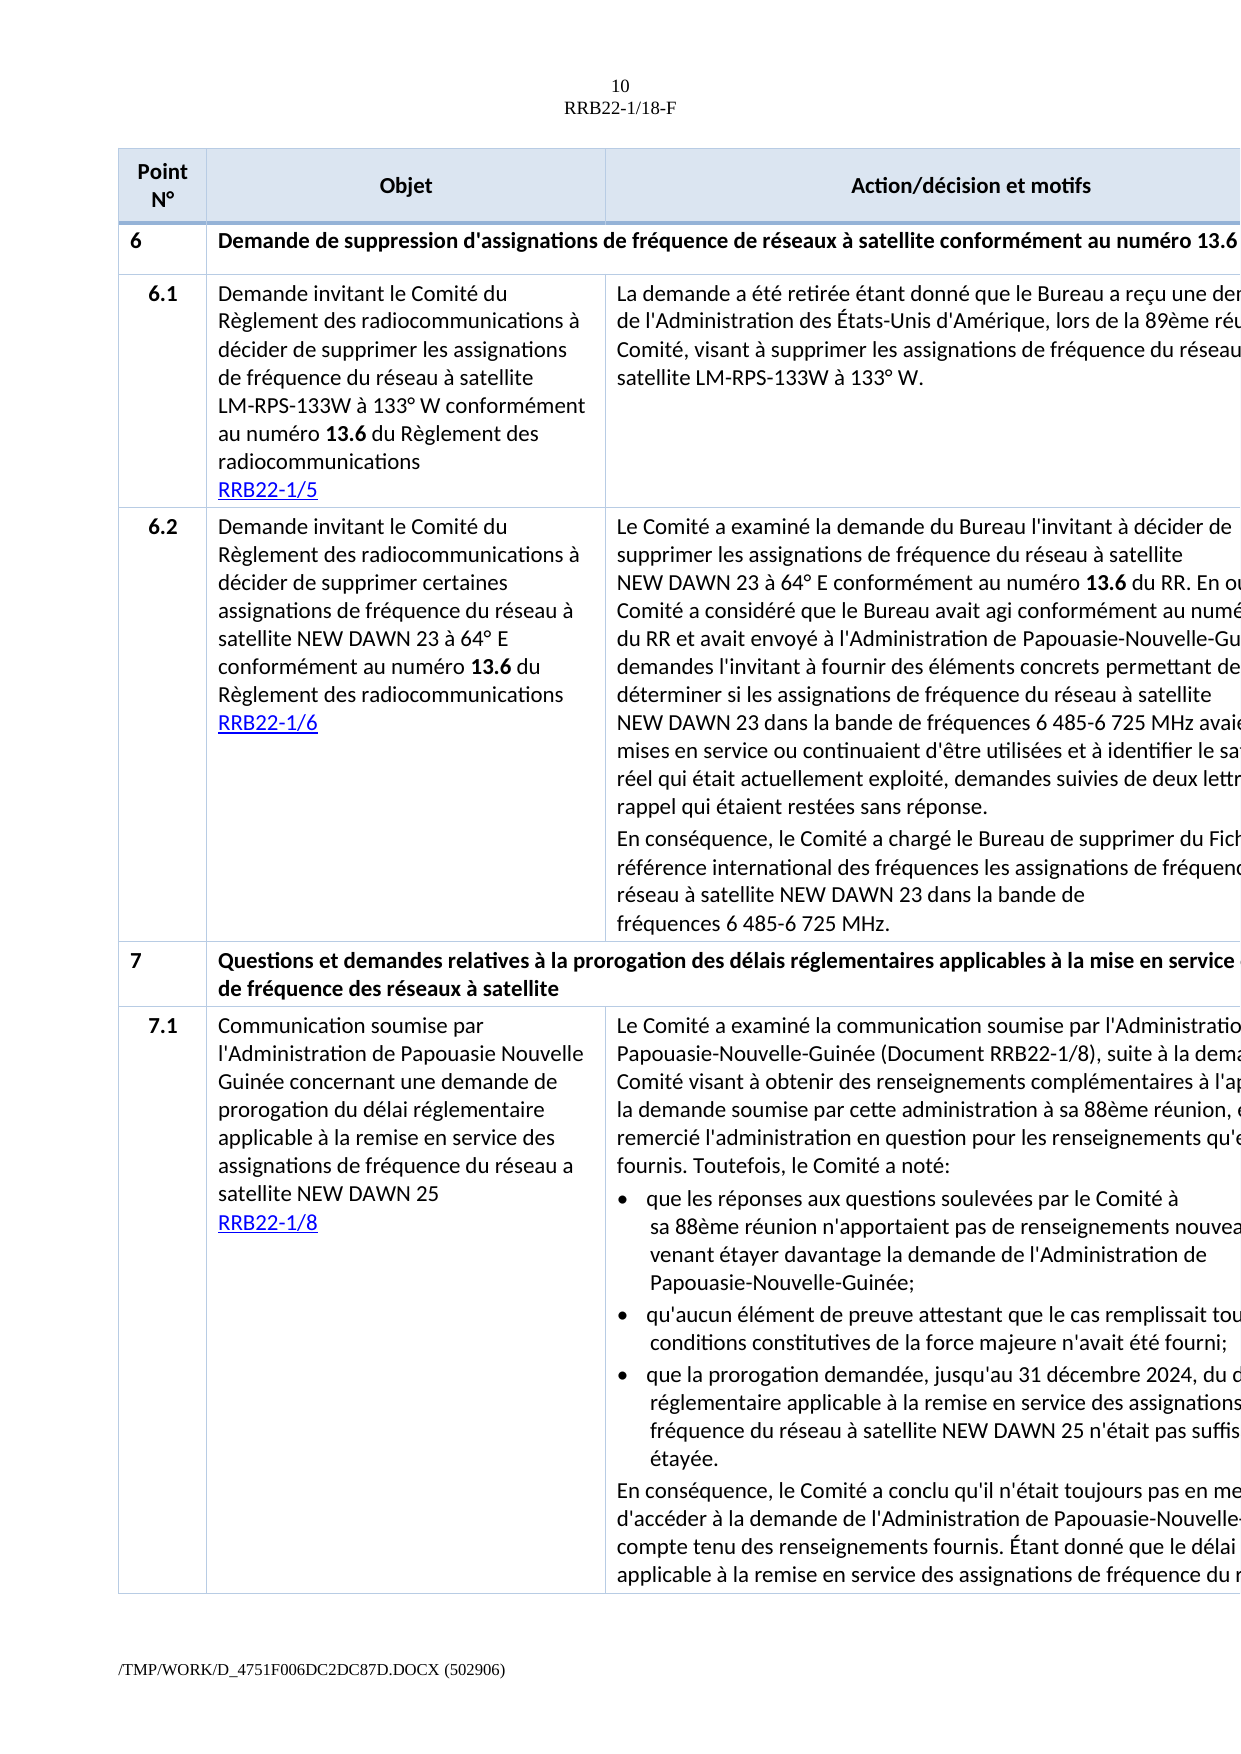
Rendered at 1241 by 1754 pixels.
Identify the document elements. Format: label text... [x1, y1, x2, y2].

table_cell 7 [119, 942, 206, 1006]
table_cell Demande invitant le Comité du Règlement des radiocommunications à décider de supprimer certaines assignations de fréquence du réseau à satellite NEW DAWN 23 à 64° E conformément au numéro 13.6 du Règlement des radiocommunications RRB22-1/6 [207, 508, 605, 941]
table_cell 6 [119, 225, 206, 273]
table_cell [207, 1007, 605, 1593]
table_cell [606, 1007, 1240, 1593]
table_header Objet [207, 149, 605, 221]
table_header Point N° [119, 149, 206, 221]
table_cell La demande a été retirée étant donné que le Bureau a reçu une demande de l'Administration des États-Unis d'Amérique, lors de la 89ème réunion du Comité, visant à supprimer les assignations de fréquence du réseau à satellite LM-RPS-133W à 133° W. [606, 275, 1240, 507]
table_cell Le Comité a examiné la demande du Bureau l'invitant à décider de supprimer les assignations de fréquence du réseau à satellite NEW DAWN 23 à 64° E conformément au numéro 13.6 du RR. En outre, le Comité a considéré que le Bureau avait agi conformément au numéro 13.6 du RR et avait envoyé à l'Administration de Papouasie-Nouvelle-Guinée des demandes l'invitant à fournir des éléments concrets permettant de déterminer si les assignations de fréquence du réseau à satellite NEW DAWN 23 dans la bande de fréquences 6 485-6 725 MHz avaient été mises en service ou continuaient d'être utilisées et à identifier le satellite réel qui était actuellement exploité, demandes suivies de deux lettres de rappel qui étaient restées sans réponse. En conséquence, le Comité a chargé le Bureau de supprimer du Fichier de référence international des fréquences les assignations de fréquence du réseau à satellite NEW DAWN 23 dans la bande de fréquences 6 485-6 725 MHz. [606, 508, 1240, 941]
table_cell Demande de suppression d'assignations de fréquence de réseaux à satellite conformément au numéro 13.6 du Règlement des radiocommunications [207, 225, 1240, 273]
table_cell 6.1 [119, 275, 206, 507]
table_cell Demande invitant le Comité du Règlement des radiocommunications à décider de supprimer les assignations de fréquence du réseau à satellite LM-RPS-133W à 133° W conformément au numéro 13.6 du Règlement des radiocommunications RRB22-1/5 [207, 275, 605, 507]
table_cell Questions et demandes relatives à la prorogation des délais réglementaires applicables à la mise en service ou à la remise en service des assignations de fréquence des réseaux à satellite [207, 942, 1240, 1006]
table_cell 7.1 [119, 1007, 206, 1593]
table_header Action/décision et motifs [606, 149, 1240, 221]
table_cell 6.2 [119, 508, 206, 941]
